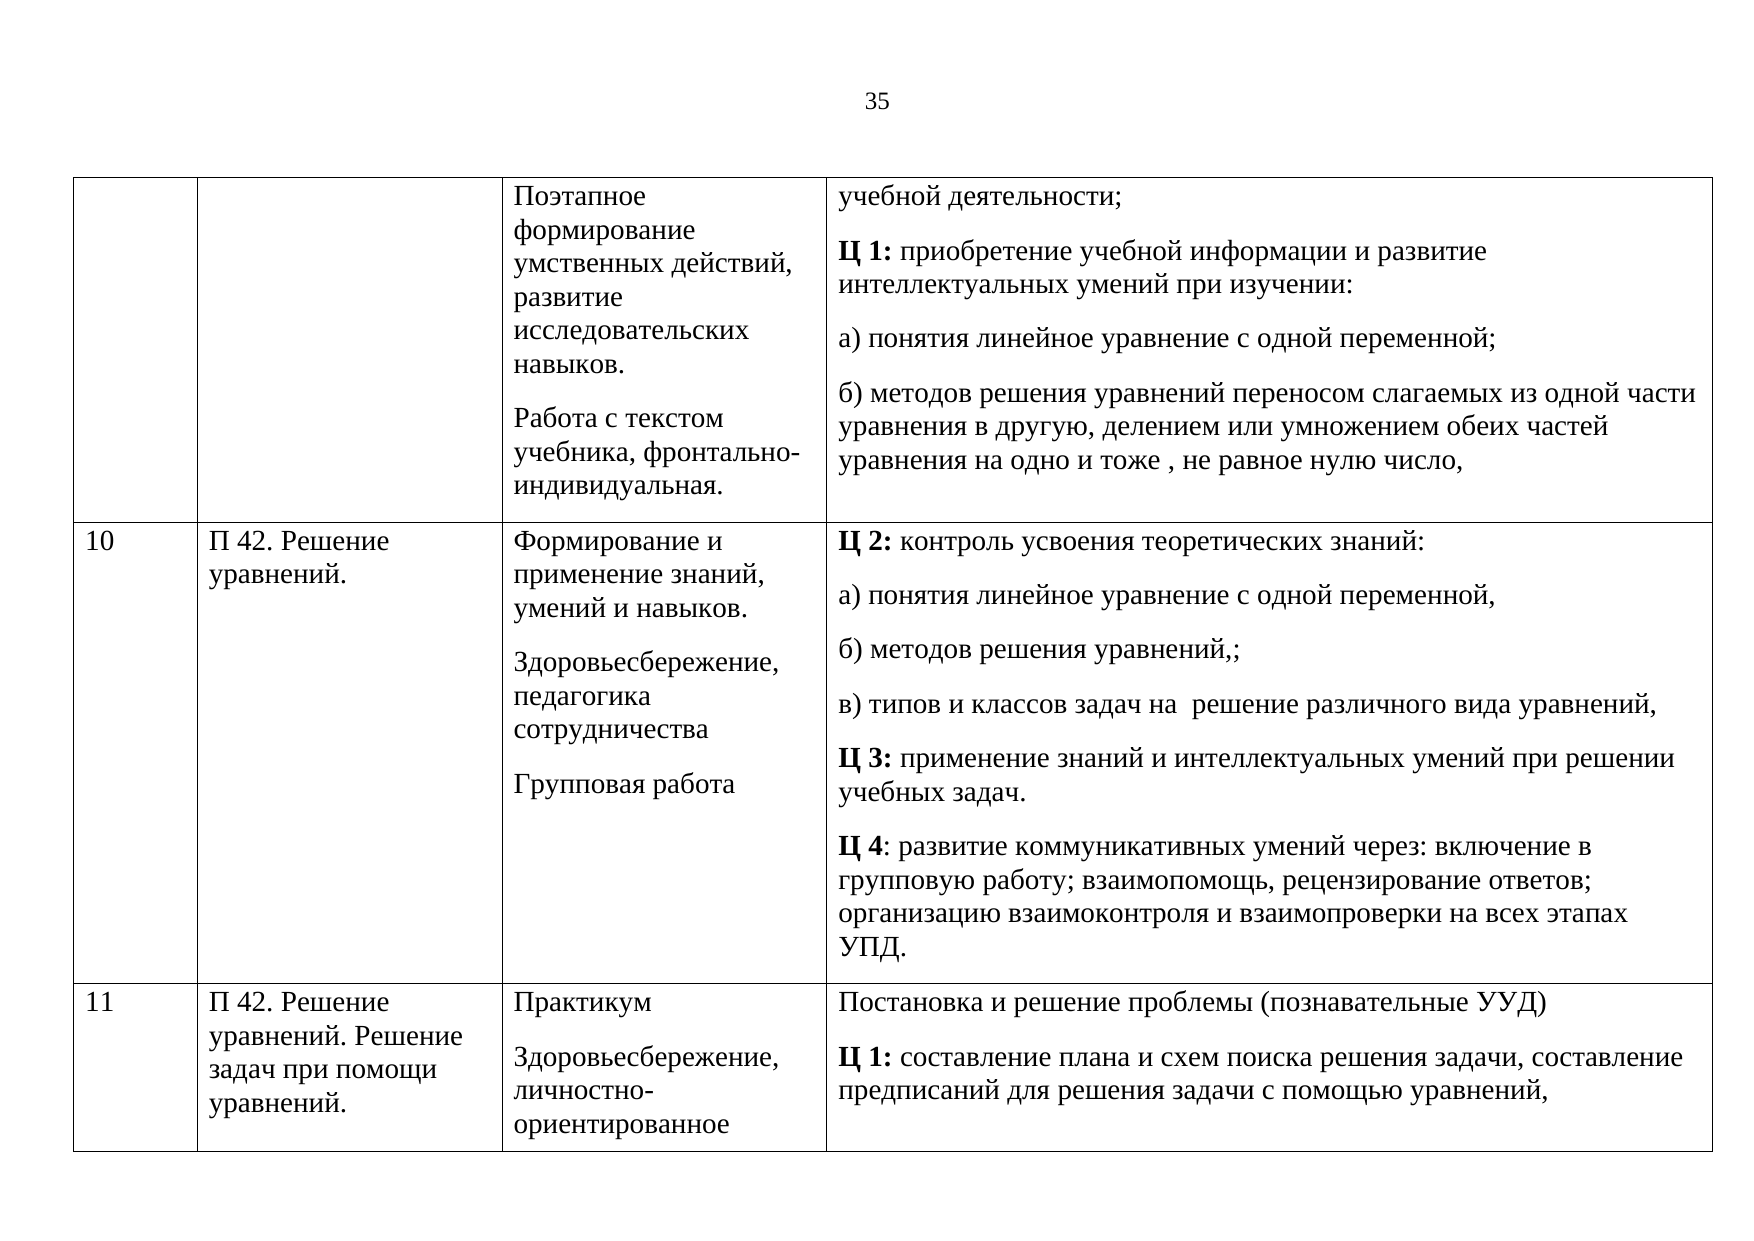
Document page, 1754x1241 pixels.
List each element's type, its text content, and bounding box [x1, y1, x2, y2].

table_cell 9 [74, 178, 197, 522]
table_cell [198, 178, 502, 522]
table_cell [503, 178, 826, 522]
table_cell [827, 984, 1712, 1151]
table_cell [827, 178, 1712, 522]
table_cell 11 [74, 984, 197, 1151]
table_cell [503, 984, 826, 1151]
table_cell Формирование и применение знаний, умений и навыков. Здоровьесбережение, педагогика сотрудничества Групповая работа [503, 523, 826, 983]
table_cell П 42. Решение уравнений. [198, 523, 502, 983]
table_cell Ц 2: контроль усвоения теоретических знаний: а) понятия линейное уравнение с одной переменной, б) методов решения уравнений,; в) типов и классов задач на решение различного вида уравнений, Ц 3: применение знаний и интеллектуальных умений при решении учебных задач. Ц 4: развитие коммуникативных умений через: включение в групповую работу; взаимопомощь, рецензирование ответов; организацию взаимоконтроля и взаимопроверки на всех этапах УПД. [827, 523, 1712, 983]
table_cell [198, 984, 502, 1151]
table_cell 10 [74, 523, 197, 983]
